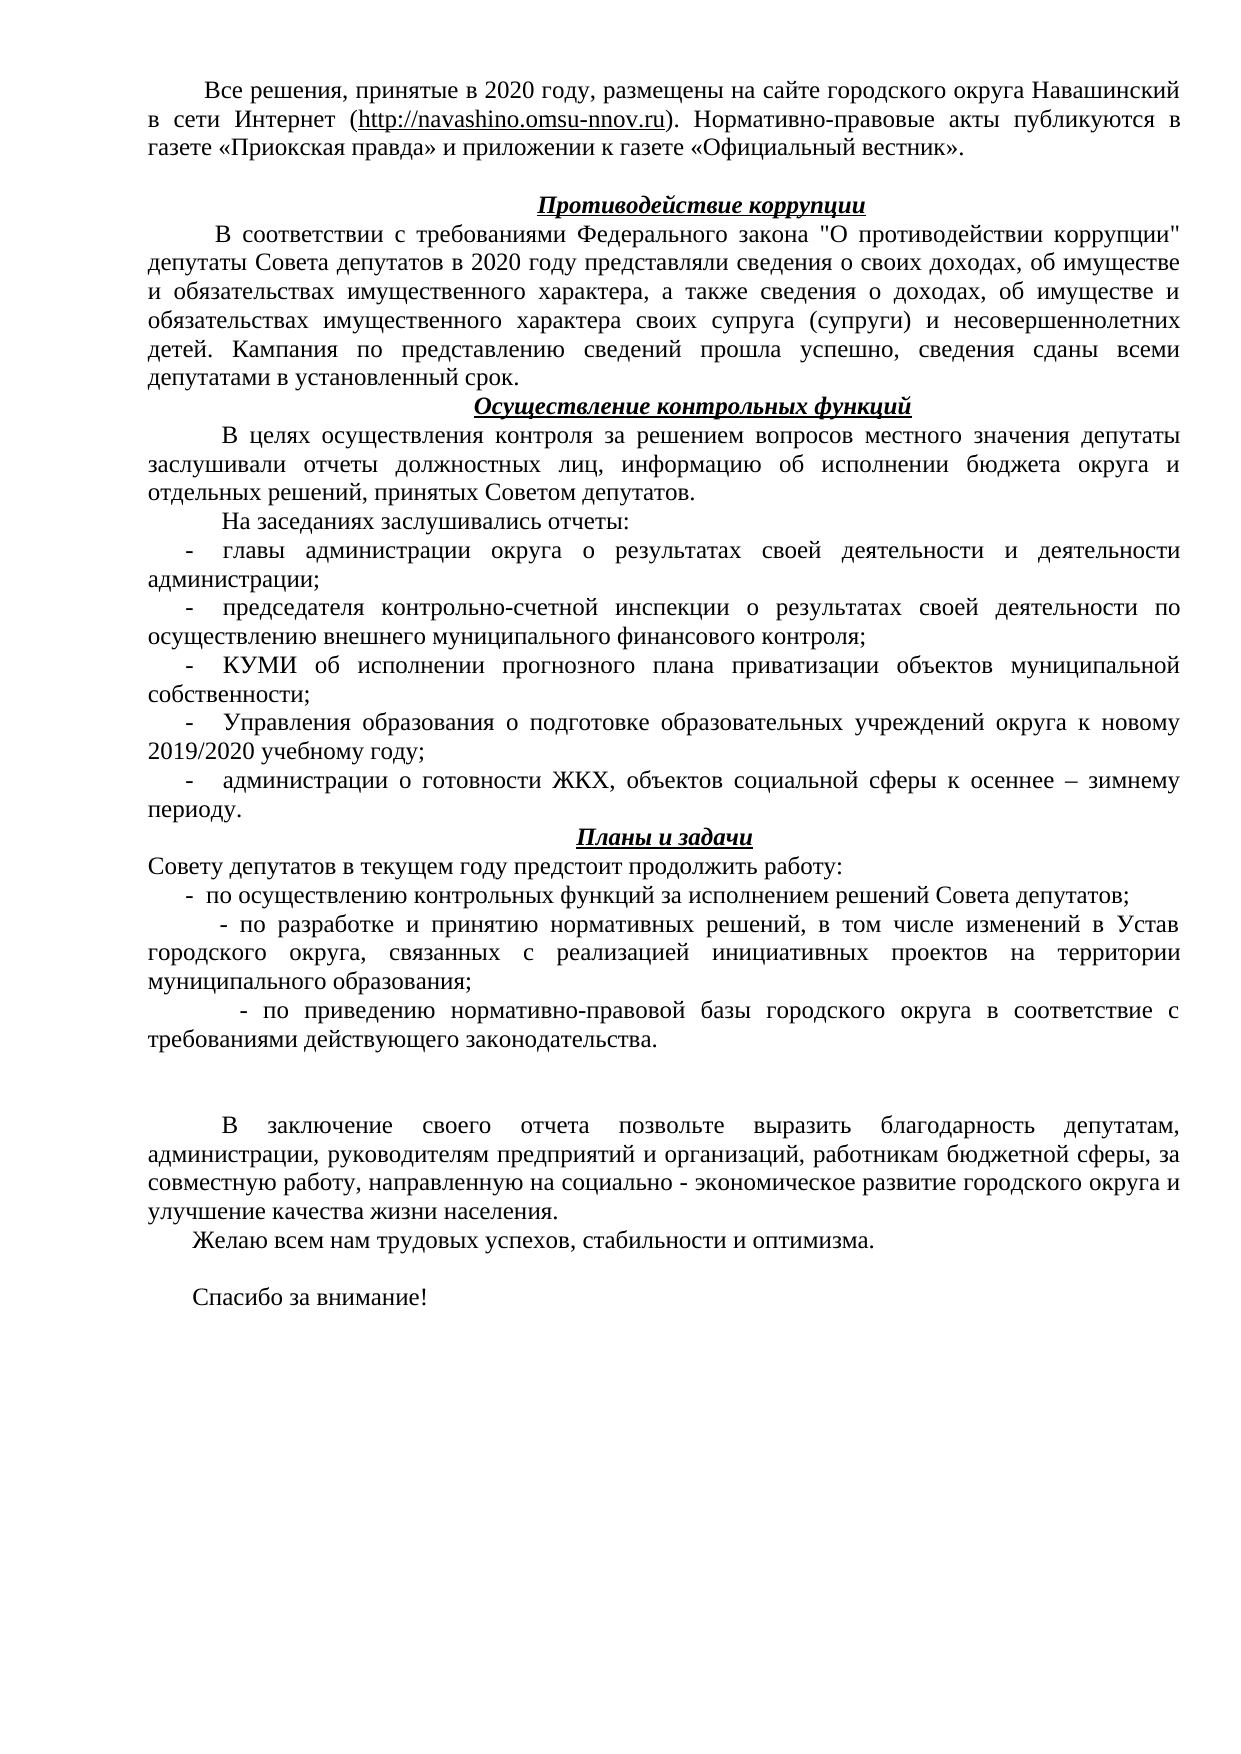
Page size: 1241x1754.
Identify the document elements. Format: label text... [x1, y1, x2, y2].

text В целях осуществления контроля за решением вопросов местного значения депутаты заслушивали отчеты должностных лиц, информацию об исполнении бюджета округа и отдельных решений, принятых Советом депутатов. [148, 420, 1181, 506]
text Желаю всем нам трудовых успехов, стабильности и оптимизма. [148, 1225, 1181, 1254]
list председателя контрольно-счетной инспекции о результатах своей деятельности по осуществлению внешнего муниципального финансового контроля; [148, 592, 1181, 650]
text - по разработке и принятию нормативных решений, в том числе изменений в Устав городского округа, связанных с реализацией инициативных проектов на территории муниципального образования; [148, 909, 1181, 995]
text На заседаниях заслушивались отчеты: [148, 506, 1181, 535]
list администрации о готовности ЖКХ, объектов социальной сферы к осеннее – зимнему периоду. [148, 765, 1181, 822]
text Противодействие коррупции [148, 190, 1181, 219]
list КУМИ об исполнении прогнозного плана приватизации объектов муниципальной собственности; [148, 650, 1181, 707]
text В заключение своего отчета позвольте выразить благодарность депутатам, администрации, руководителям предприятий и организаций, работникам бюджетной сферы, за совместную работу, направленную на социально - экономическое развитие городского округа и улучшение качества жизни населения. [148, 1110, 1181, 1225]
text - по осуществлению контрольных функций за исполнением решений Совета депутатов; [148, 880, 1181, 909]
text Осуществление контрольных функций [148, 391, 1181, 420]
text Спасибо за внимание! [148, 1282, 1181, 1311]
list Управления образования о подготовке образовательных учреждений округа к новому 2019/2020 учебному году; [148, 707, 1181, 765]
text Планы и задачи [148, 822, 1181, 851]
list главы администрации округа о результатах своей деятельности и деятельности администрации; [148, 535, 1181, 592]
text Совету депутатов в текущем году предстоит продолжить работу: [148, 851, 1181, 880]
text В соответствии с требованиями Федерального закона "О противодействии коррупции" депутаты Совета депутатов в 2020 году представляли сведения о своих доходах, об имуществе и обязательствах имущественного характера, а также сведения о доходах, об имуществе и обязательствах имущественного характера своих супруга (супруги) и несовершеннолетних детей. Кампания по представлению сведений прошла успешно, сведения сданы всеми депутатами в установленный срок. [148, 219, 1181, 391]
text - по приведению нормативно-правовой базы городского округа в соответствие с требованиями действующего законодательства. [148, 995, 1181, 1052]
text Все решения, принятые в 2020 году, размещены на сайте городского округа Навашинский в сети Интернет (http://navashino.omsu-nnov.ru). Нормативно-правовые акты публикуются в газете «Приокская правда» и приложении к газете «Официальный вестник». [148, 75, 1181, 161]
